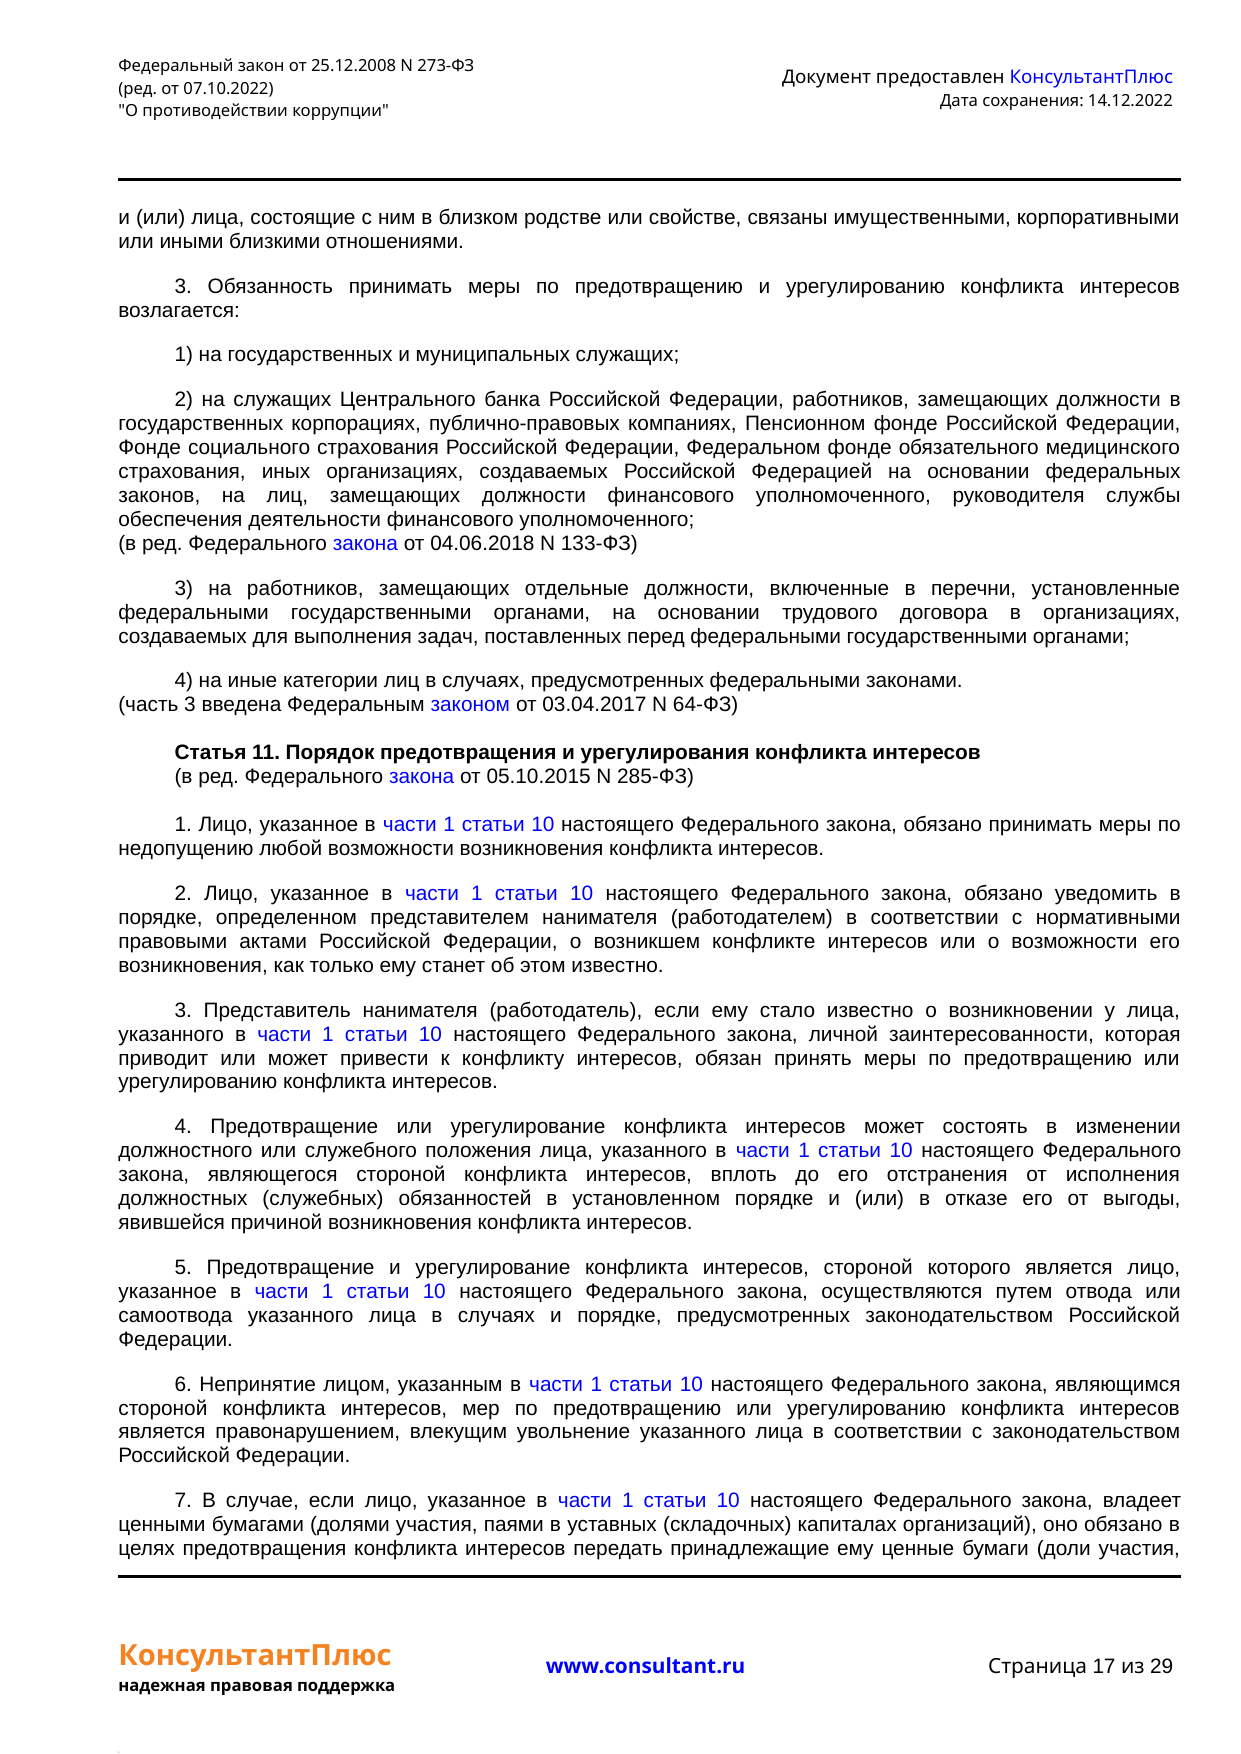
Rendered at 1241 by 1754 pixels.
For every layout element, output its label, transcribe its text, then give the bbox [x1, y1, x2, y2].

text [118, 205, 1181, 253]
text (в ред. Федерального закона от 04.06.2018 N 133-ФЗ) [118, 531, 1181, 555]
text 3. Обязанность принимать меры по предотвращению и урегулированию конфликта интересов возлагается: [118, 273, 1181, 321]
text 1. Лицо, указанное в части 1 статьи 10 настоящего Федерального закона, обязано принимать меры по недопущению любой возможности возникновения конфликта интересов. [118, 812, 1181, 860]
text 1) на государственных и муниципальных служащих; [118, 342, 1181, 366]
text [118, 1488, 1181, 1560]
text 4) на иные категории лиц в случаях, предусмотренных федеральными законами. [118, 668, 1181, 692]
text 6. Непринятие лицом, указанным в части 1 статьи 10 настоящего Федерального закона, являющимся стороной конфликта интересов, мер по предотвращению или урегулированию конфликта интересов является правонарушением, влекущим увольнение указанного лица в соответствии с законодательством Российской Федерации. [118, 1371, 1181, 1467]
text 3. Представитель нанимателя (работодатель), если ему стало известно о возникновении у лица, указанного в части 1 статьи 10 настоящего Федерального закона, личной заинтересованности, которая приводит или может привести к конфликту интересов, обязан принять меры по предотвращению или урегулированию конфликта интересов. [118, 997, 1181, 1093]
text 3) на работников, замещающих отдельные должности, включенные в перечни, установленные федеральными государственными органами, на основании трудового договора в организациях, создаваемых для выполнения задач, поставленных перед федеральными государственными органами; [118, 576, 1181, 647]
text 5. Предотвращение и урегулирование конфликта интересов, стороной которого является лицо, указанное в части 1 статьи 10 настоящего Федерального закона, осуществляются путем отвода или самоотвода указанного лица в случаях и порядке, предусмотренных законодательством Российской Федерации. [118, 1255, 1181, 1351]
text 4. Предотвращение или урегулирование конфликта интересов может состоять в изменении должностного или служебного положения лица, указанного в части 1 статьи 10 настоящего Федерального закона, являющегося стороной конфликта интересов, вплоть до его отстранения от исполнения должностных (служебных) обязанностей в установленном порядке и (или) в отказе его от выгоды, явившейся причиной возникновения конфликта интересов. [118, 1114, 1181, 1234]
text 2) на служащих Центрального банка Российской Федерации, работников, замещающих должности в государственных корпорациях, публично-правовых компаниях, Пенсионном фонде Российской Федерации, Фонде социального страхования Российской Федерации, Федеральном фонде обязательного медицинского страхования, иных организациях, создаваемых Российской Федерацией на основании федеральных законов, на лиц, замещающих должности финансового уполномоченного, руководителя службы обеспечения деятельности финансового уполномоченного; [118, 387, 1181, 531]
text 2. Лицо, указанное в части 1 статьи 10 настоящего Федерального закона, обязано уведомить в порядке, определенном представителем нанимателя (работодателем) в соответствии с нормативными правовыми актами Российской Федерации, о возникшем конфликте интересов или о возможности его возникновения, как только ему станет об этом известно. [118, 881, 1181, 977]
title Статья 11. Порядок предотвращения и урегулирования конфликта интересов [118, 740, 1181, 764]
text (в ред. Федерального закона от 05.10.2015 N 285-ФЗ) [118, 764, 1181, 788]
text (часть 3 введена Федеральным законом от 03.04.2017 N 64-ФЗ) [118, 692, 1181, 716]
